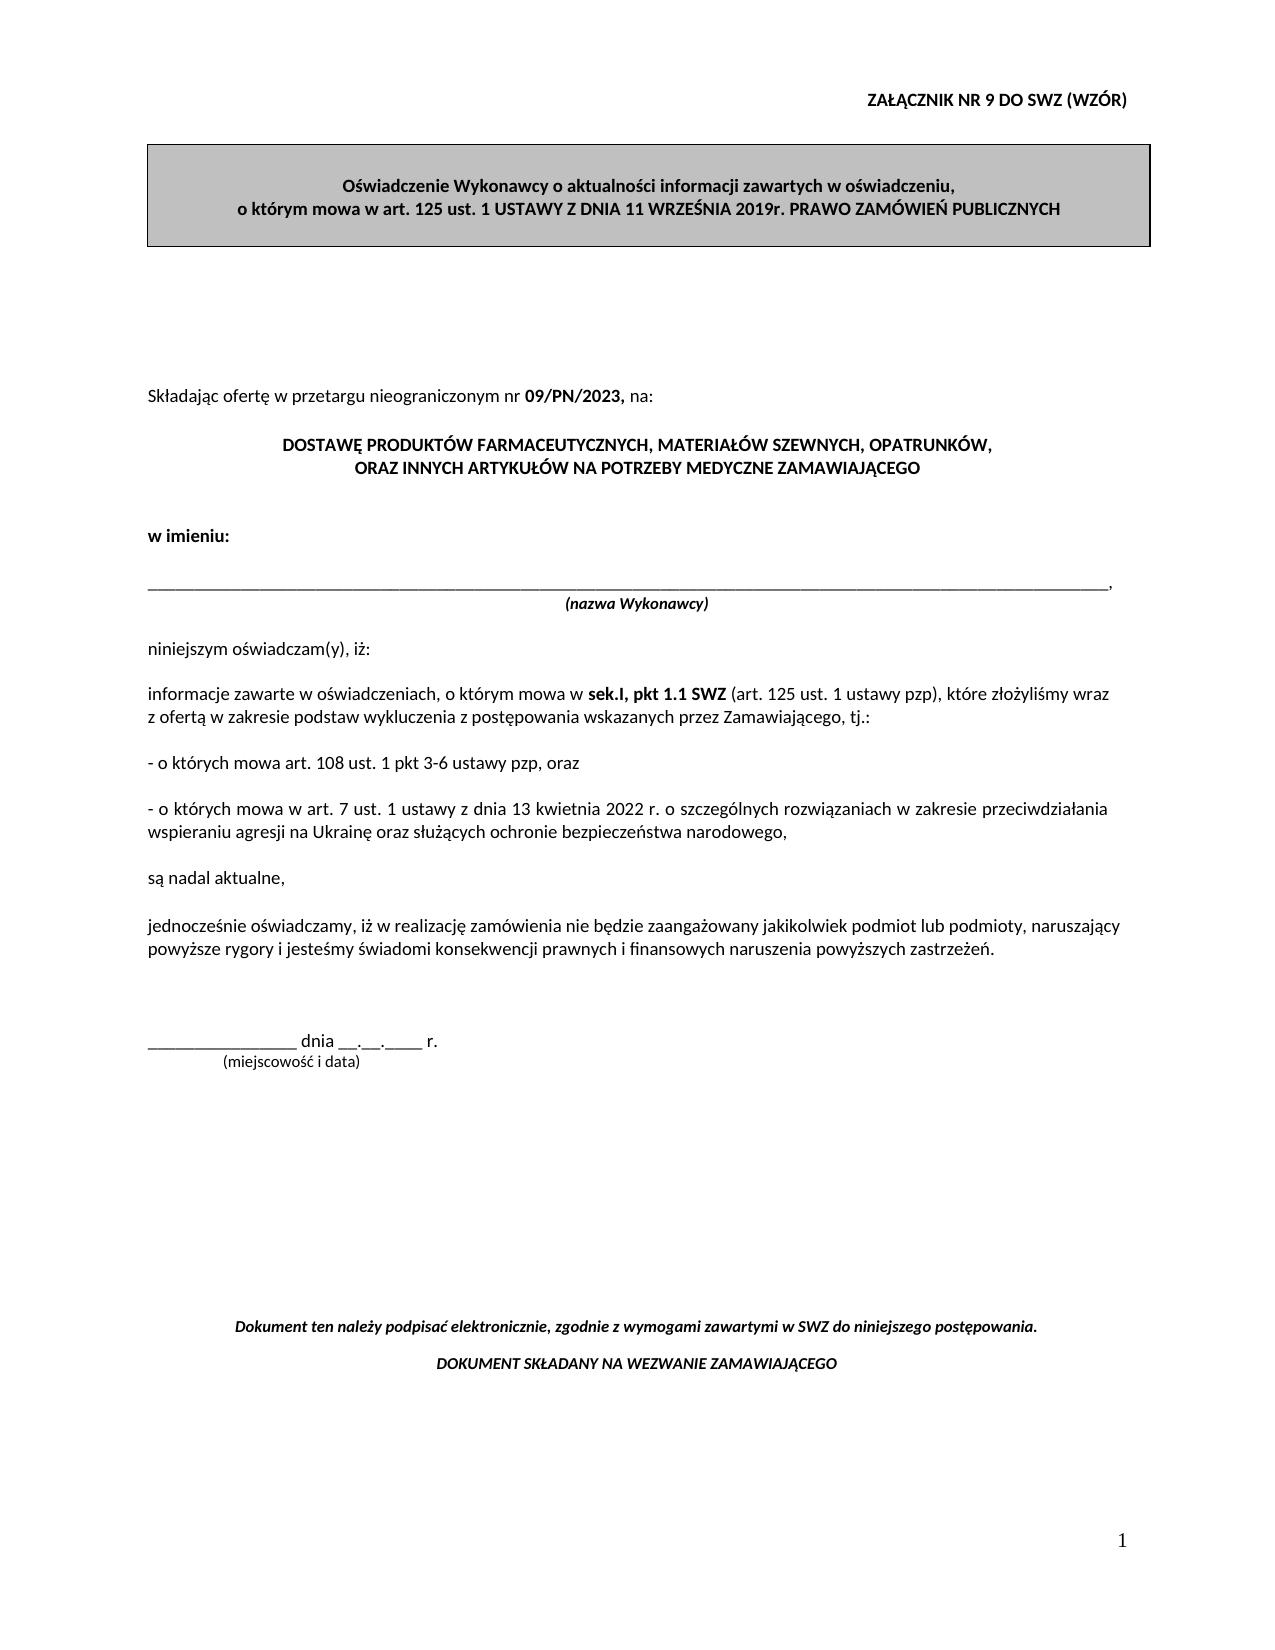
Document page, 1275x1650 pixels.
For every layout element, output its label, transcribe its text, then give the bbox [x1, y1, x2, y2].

text _______________________________________________________________________________________________________, [148, 571, 1127, 593]
text DOSTAWĘ PRODUKTÓW FARMACEUTYCZNYCH, MATERIAŁÓW SZEWNYCH, OPATRUNKÓW, [148, 433, 1127, 456]
text ________________ dnia __.__.____ r. [148, 1029, 1127, 1052]
text DOKUMENT SKŁADANY NA WEZWANIE ZAMAWIAJĄCEGO [148, 1353, 1127, 1373]
text są nadal aktualne, [148, 866, 1110, 889]
text Dokument ten należy podpisać elektronicznie, zgodnie z wymogami zawartymi w SWZ do niniejszego postępowania. [148, 1316, 1127, 1337]
text informacje zawarte w oświadczeniach, o którym mowa w sek.I, pkt 1.1 SWZ (art. 125 ust. 1 ustawy pzp), które złożyliśmy wraz z ofertą w zakresie podstaw wykluczenia z postępowania wskazanych przez Zamawiającego, tj.: [148, 682, 1110, 728]
text jednocześnie oświadczamy, iż w realizację zamówienia nie będzie zaangażowany jakikolwiek podmiot lub podmioty, naruszający powyższe rygory i jesteśmy świadomi konsekwencji prawnych i finansowych naruszenia powyższych zastrzeżeń. [148, 914, 1127, 960]
text ORAZ INNYCH ARTYKUŁÓW NA POTRZEBY MEDYCZNE ZAMAWIAJĄCEGO [148, 456, 1127, 479]
text niniejszym oświadczam(y), iż: [148, 637, 1127, 659]
text Składając ofertę w przetargu nieograniczonym nr 09/PN/2023, na: [148, 385, 1127, 408]
text (miejscowość i data) [223, 1052, 1127, 1072]
text w imieniu: [148, 525, 1127, 548]
text - o których mowa art. 108 ust. 1 pkt 3-6 ustawy pzp, oraz [148, 751, 1110, 774]
text ZAŁĄCZNIK NR 9 DO SWZ (WZÓR) [148, 89, 1127, 112]
text - o których mowa w art. 7 ust. 1 ustawy z dnia 13 kwietnia 2022 r. o szczególnych rozwiązaniach w zakresie przeciwdziałania wspieraniu agresji na Ukrainę oraz służących ochronie bezpieczeństwa narodowego, [148, 797, 1110, 843]
text (nazwa Wykonawcy) [148, 593, 1127, 614]
